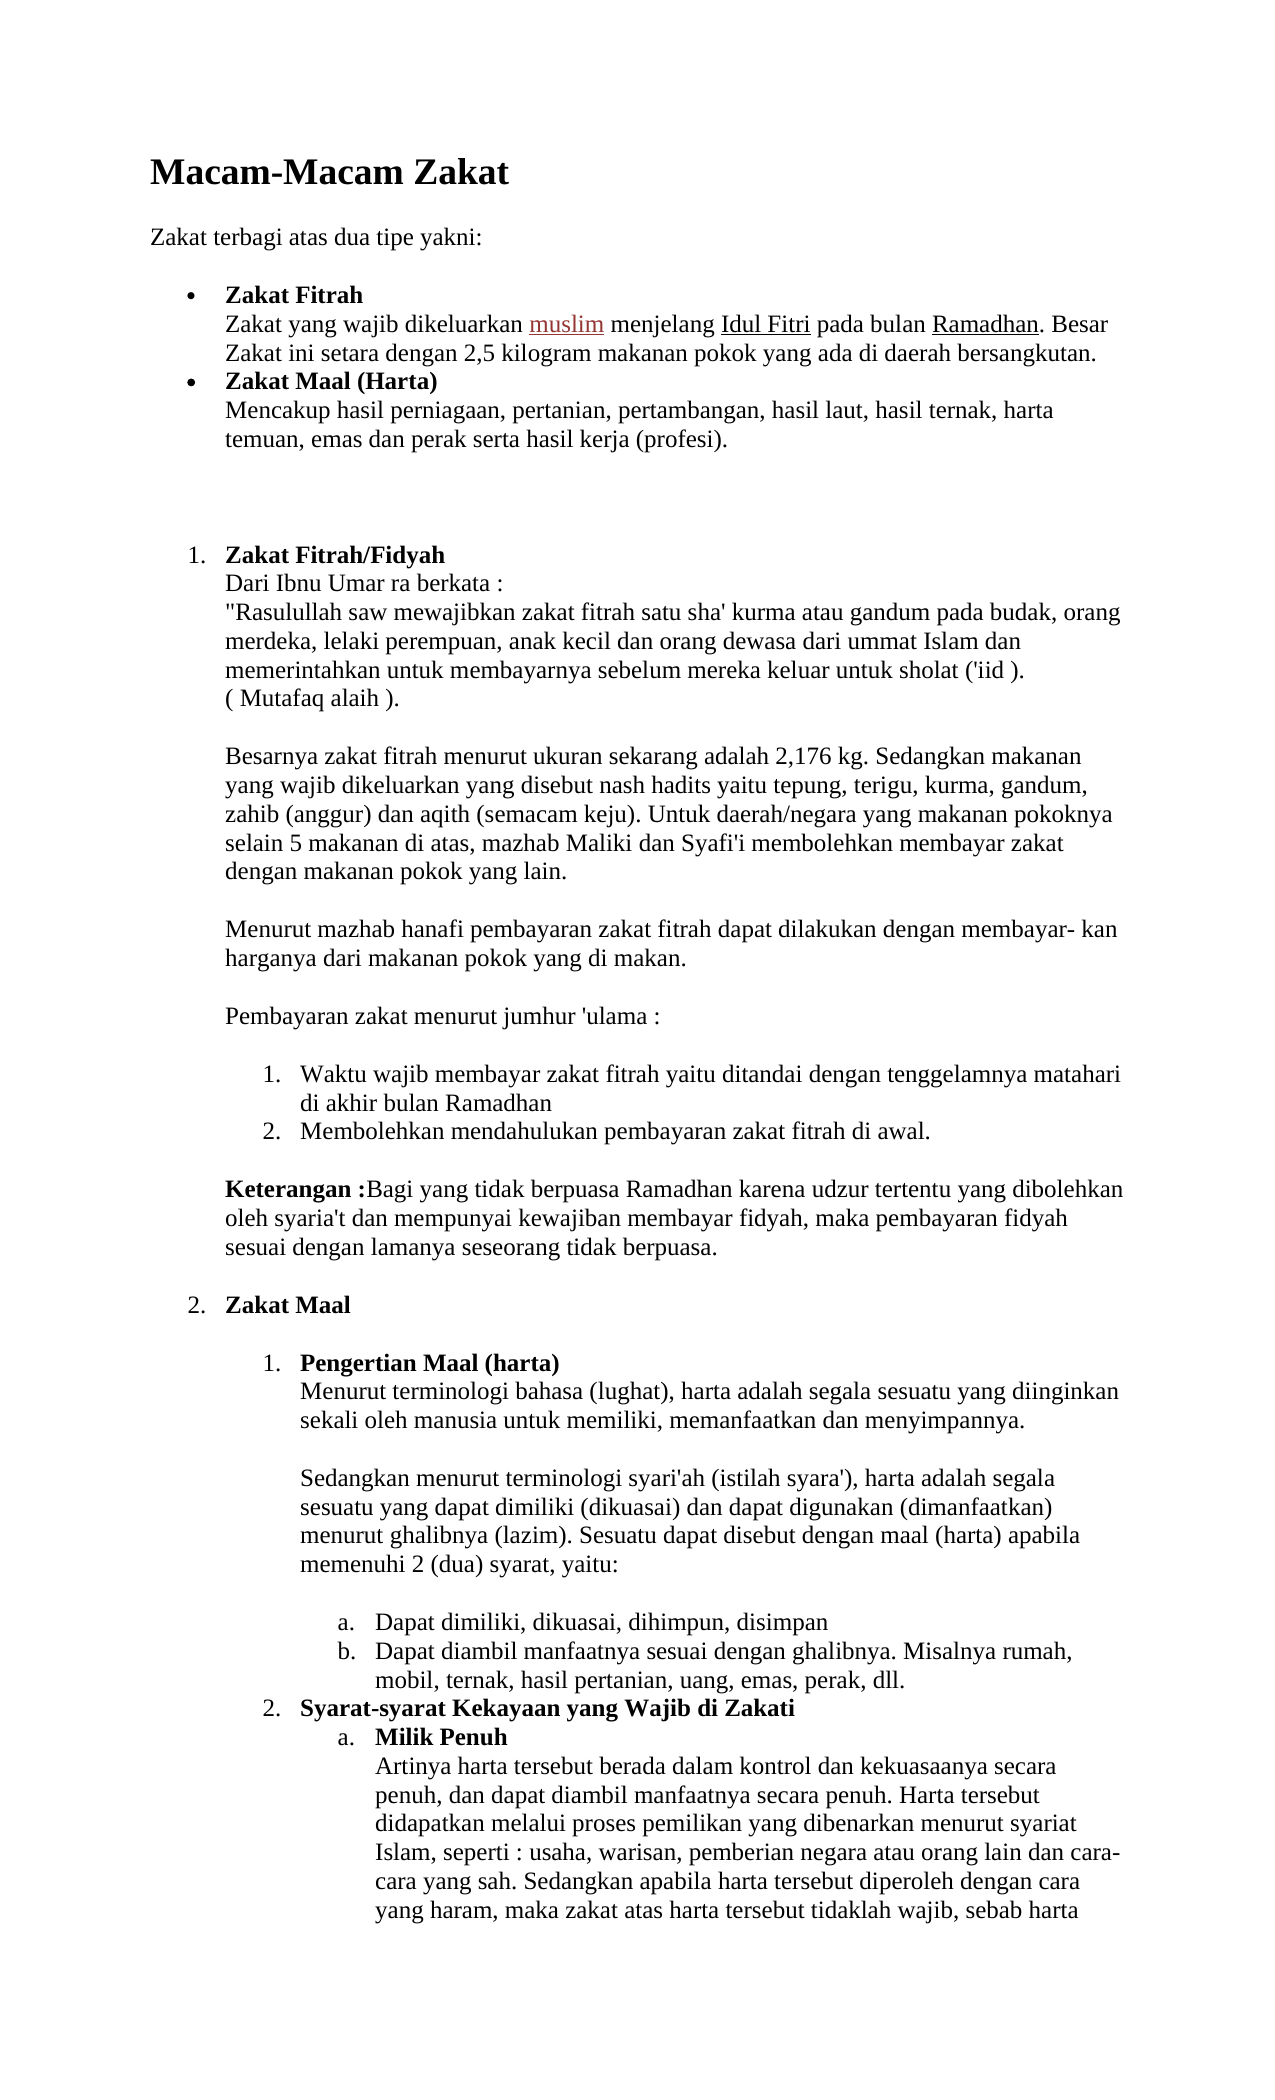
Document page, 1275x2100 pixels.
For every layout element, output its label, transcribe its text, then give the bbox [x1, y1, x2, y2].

list Zakat Fitrah/Fidyah Dari Ibnu Umar ra berkata : "Rasulullah saw mewajibkan zakat fitrah satu sha' kurma atau gandum pada budak, orang merdeka, lelaki perempuan, anak kecil dan orang dewasa dari ummat Islam dan memerintahkan untuk membayarnya sebelum mereka keluar untuk sholat ('iid ). ( Mutafaq alaih ). [187, 540, 1125, 712]
text Zakat terbagi atas dua tipe yakni: [150, 222, 1125, 251]
list Pengertian Maal (harta) Menurut terminologi bahasa (lughat), harta adalah segala sesuatu yang diinginkan sekali oleh manusia untuk memiliki, memanfaatkan dan menyimpannya. [262, 1348, 1125, 1434]
text Besarnya zakat fitrah menurut ukuran sekarang adalah 2,176 kg. Sedangkan makanan yang wajib dikeluarkan yang disebut nash hadits yaitu tepung, terigu, kurma, gandum, zahib (anggur) dan aqith (semacam keju). Untuk daerah/negara yang makanan pokoknya selain 5 makanan di atas, mazhab Maliki dan Syafi'i membolehkan membayar zakat dengan makanan pokok yang lain. [225, 741, 1125, 885]
text Keterangan :Bagi yang tidak berpuasa Ramadhan karena udzur tertentu yang dibolehkan oleh syaria't dan mempunyai kewajiban membayar fidyah, maka pembayaran fidyah sesuai dengan lamanya seseorang tidak berpuasa. [225, 1174, 1125, 1261]
list Membolehkan mendahulukan pembayaran zakat fitrah di awal. [262, 1116, 1125, 1145]
text Pembayaran zakat menurut jumhur 'ulama : [225, 1001, 1125, 1030]
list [337, 1722, 1125, 1923]
list Dapat dimiliki, dikuasai, dihimpun, disimpan [337, 1607, 1125, 1636]
list Zakat Maal (Harta) Mencakup hasil perniagaan, pertanian, pertambangan, hasil laut, hasil ternak, harta temuan, emas dan perak serta hasil kerja (profesi). [187, 366, 1125, 453]
list Zakat Maal [187, 1290, 1125, 1318]
list Waktu wajib membayar zakat fitrah yaitu ditandai dengan tenggelamnya matahari di akhir bulan Ramadhan [262, 1059, 1125, 1116]
list Syarat-syarat Kekayaan yang Wajib di Zakati [262, 1693, 1125, 1722]
text Sedangkan menurut terminologi syari'ah (istilah syara'), harta adalah segala sesuatu yang dapat dimiliki (dikuasai) dan dapat digunakan (dimanfaatkan) menurut ghalibnya (lazim). Sesuatu dapat disebut dengan maal (harta) apabila memenuhi 2 (dua) syarat, yaitu: [300, 1463, 1125, 1578]
list Dapat diambil manfaatnya sesuai dengan ghalibnya. Misalnya rumah, mobil, ternak, hasil pertanian, uang, emas, perak, dll. [337, 1636, 1125, 1693]
text Menurut mazhab hanafi pembayaran zakat fitrah dapat dilakukan dengan membayar- kan harganya dari makanan pokok yang di makan. [225, 914, 1125, 972]
text Macam-Macam Zakat [150, 150, 1125, 193]
list Zakat Fitrah Zakat yang wajib dikeluarkan muslim menjelang Idul Fitri pada bulan Ramadhan. Besar Zakat ini setara dengan 2,5 kilogram makanan pokok yang ada di daerah bersangkutan. [187, 280, 1125, 366]
